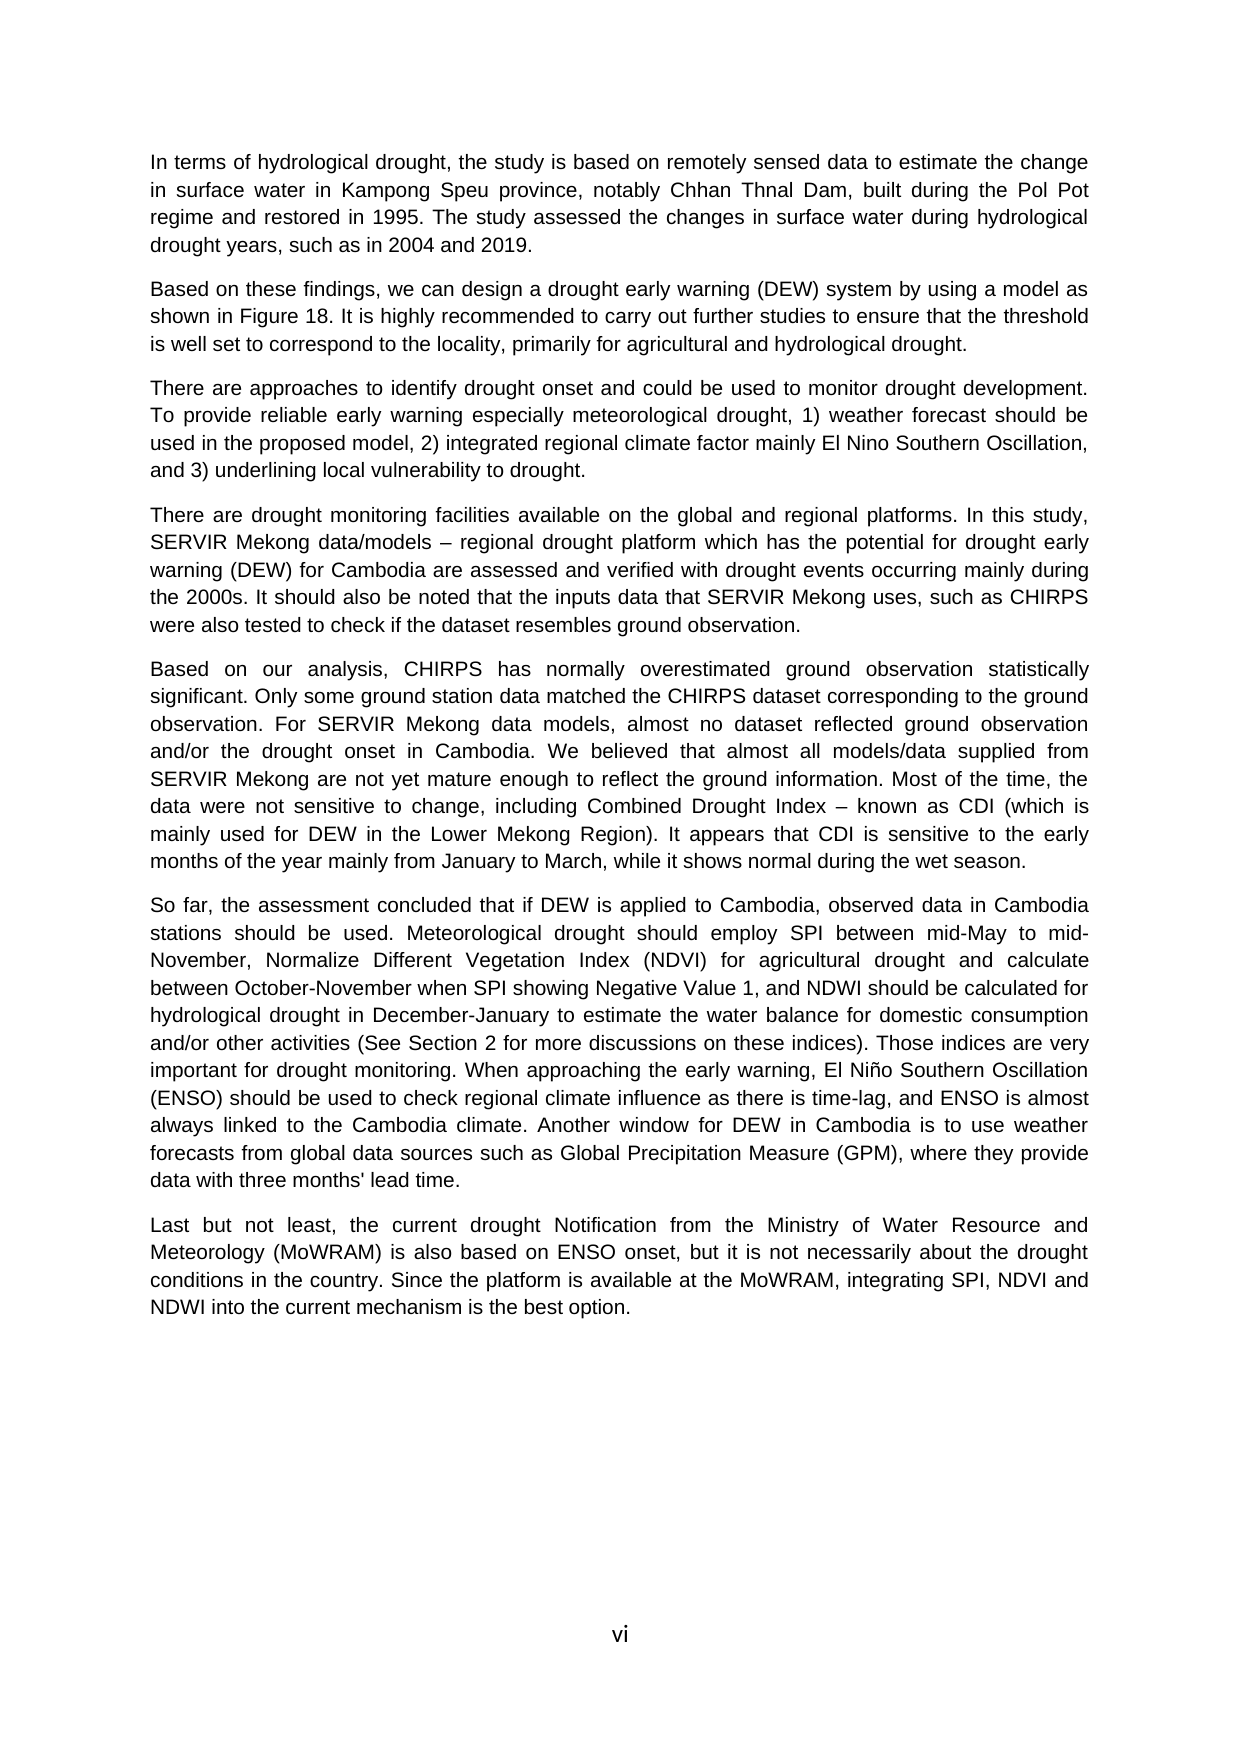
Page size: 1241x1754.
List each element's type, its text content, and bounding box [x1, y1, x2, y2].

text There are drought monitoring facilities available on the global and regional platforms. In this study, SERVIR Mekong data/models – regional drought platform which has the potential for drought early warning (DEW) for Cambodia are assessed and verified with drought events occurring mainly during the 2000s. It should also be noted that the inputs data that SERVIR Mekong uses, such as CHIRPS were also tested to check if the dataset resembles ground observation. [150, 502, 1090, 636]
text There are approaches to identify drought onset and could be used to monitor drought development. To provide reliable early warning especially meteorological drought, 1) weather forecast should be used in the proposed model, 2) integrated regional climate factor mainly El Nino Southern Oscillation, and 3) underlining local vulnerability to drought. [150, 376, 1090, 482]
text Last but not least, the current drought Notification from the Ministry of Water Resource and Meteorology (MoWRAM) is also based on ENSO onset, but it is not necessarily about the drought conditions in the country. Since the platform is available at the MoWRAM, integrating SPI, NDVI and NDWI into the current mechanism is the best option. [150, 1212, 1090, 1319]
text Based on these findings, we can design a drought early warning (DEW) system by using a model as shown in Figure 18. It is highly recommended to carry out further studies to ensure that the threshold is well set to correspond to the locality, primarily for agricultural and hydrological drought. [150, 277, 1090, 356]
text In terms of hydrological drought, the study is based on remotely sensed data to estimate the change in surface water in Kampong Speu province, notably Chhan Thnal Dam, built during the Pol Pot regime and restored in 1995. The study assessed the changes in surface water during hydrological drought years, such as in 2004 and 2019. [150, 150, 1090, 256]
text Based on our analysis, CHIRPS has normally overestimated ground observation statistically significant. Only some ground station data matched the CHIRPS dataset corresponding to the ground observation. For SERVIR Mekong data models, almost no dataset reflected ground observation and/or the drought onset in Cambodia. We believed that almost all models/data supplied from SERVIR Mekong are not yet mature enough to reflect the ground information. Most of the time, the data were not sensitive to change, including Combined Drought Index – known as CDI (which is mainly used for DEW in the Lower Mekong Region). It appears that CDI is sensitive to the early months of the year mainly from January to March, while it shows normal during the wet season. [150, 657, 1090, 873]
text So far, the assessment concluded that if DEW is applied to Cambodia, observed data in Cambodia stations should be used. Meteorological drought should employ SPI between mid-May to mid-November, Normalize Different Vegetation Index (NDVI) for agricultural drought and calculate between October-November when SPI showing Negative Value 1, and NDWI should be calculated for hydrological drought in December-January to estimate the water balance for domestic consumption and/or other activities (See Section 2 for more discussions on these indices). Those indices are very important for drought monitoring. When approaching the early warning, El Niño Southern Oscillation (ENSO) should be used to check regional climate influence as there is time-lag, and ENSO is almost always linked to the Cambodia climate. Another window for DEW in Cambodia is to use weather forecasts from global data sources such as Global Precipitation Measure (GPM), where they provide data with three months' lead time. [150, 893, 1090, 1192]
